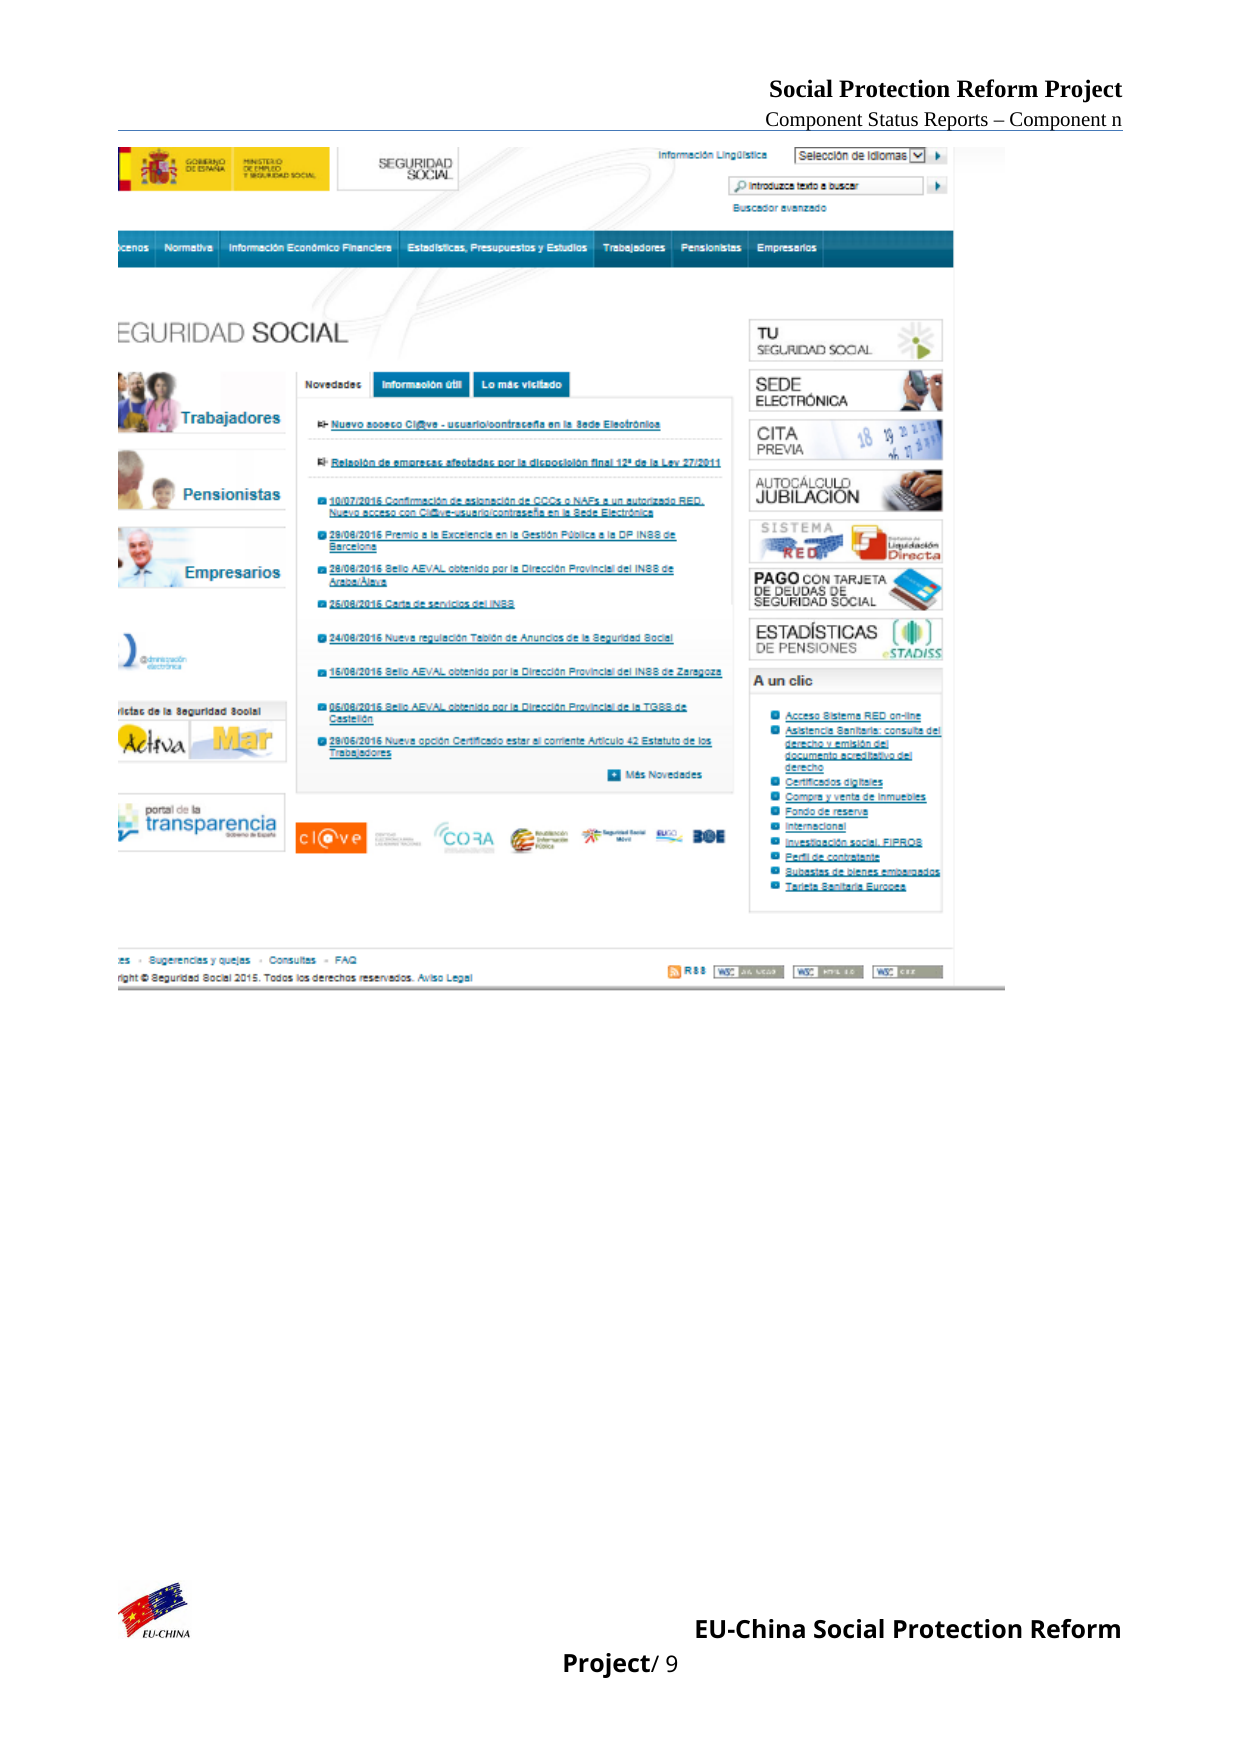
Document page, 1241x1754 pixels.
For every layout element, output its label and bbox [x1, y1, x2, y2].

picture [118, 147, 1005, 992]
